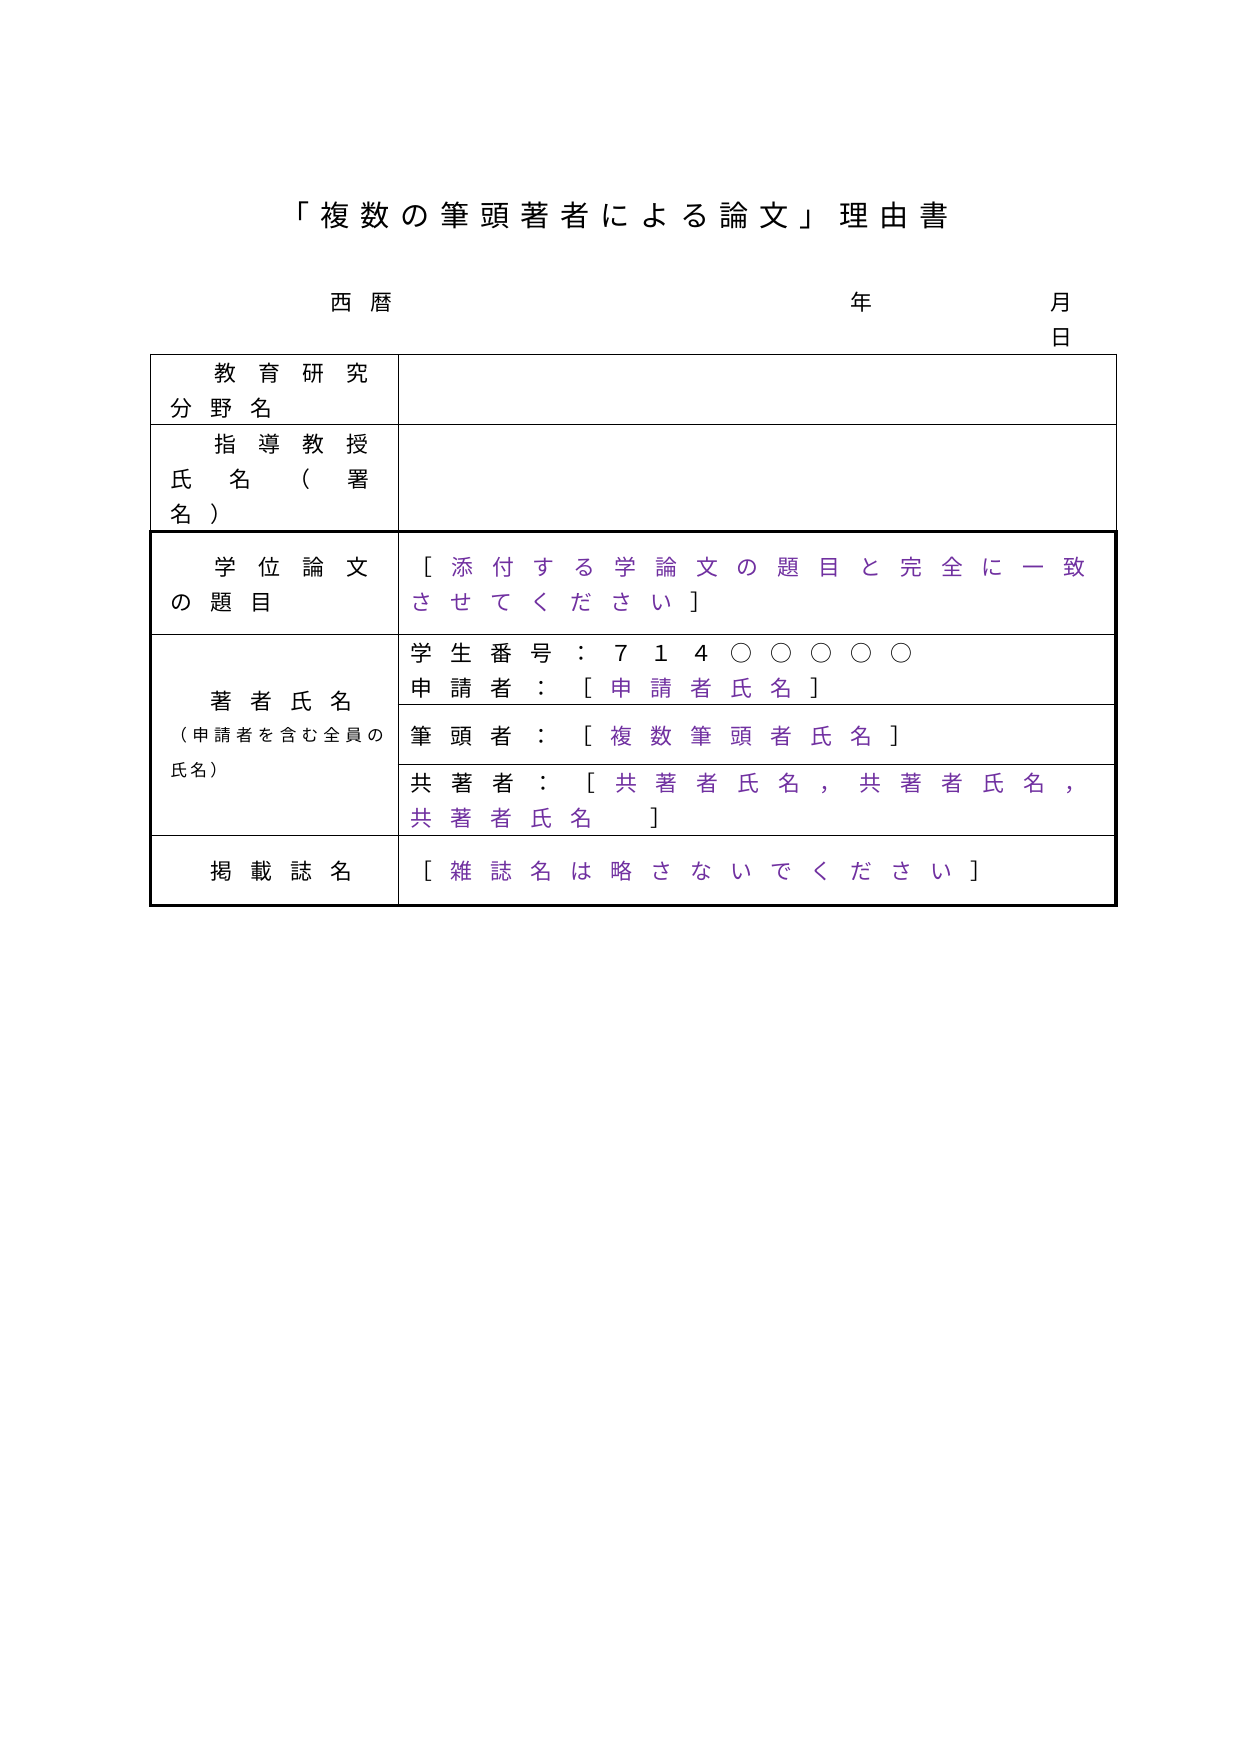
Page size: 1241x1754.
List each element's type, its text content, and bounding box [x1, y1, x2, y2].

table_header 教育研究分野名 [151, 355, 398, 424]
table_cell 共著者：［共著者氏名，共著者氏名，共著者氏名 ］ [399, 765, 1114, 834]
text 「複数の筆頭著者による論文」理由書 [150, 179, 1090, 249]
table_header [399, 355, 1116, 424]
table_cell 著者氏名 （申請者を含む全員の氏名） [152, 635, 398, 834]
table_cell 学位論文の題目 [152, 533, 398, 633]
table_cell 筆頭者：［複数筆頭者氏名］ [399, 705, 1114, 764]
table_cell 指導教授氏名（署名） [151, 425, 398, 530]
table_cell ［雑誌名は略さないでください］ [399, 836, 1114, 904]
table_cell ［添付する学論文の題目と完全に一致させてください］ [399, 533, 1114, 633]
table_cell [399, 425, 1116, 530]
table_cell 掲載誌名 [152, 836, 398, 904]
text 西暦 年 月 日 [150, 249, 1090, 353]
table_cell 学生番号：７１４○○○○○ 申請者：［申請者氏名］ [399, 635, 1114, 704]
